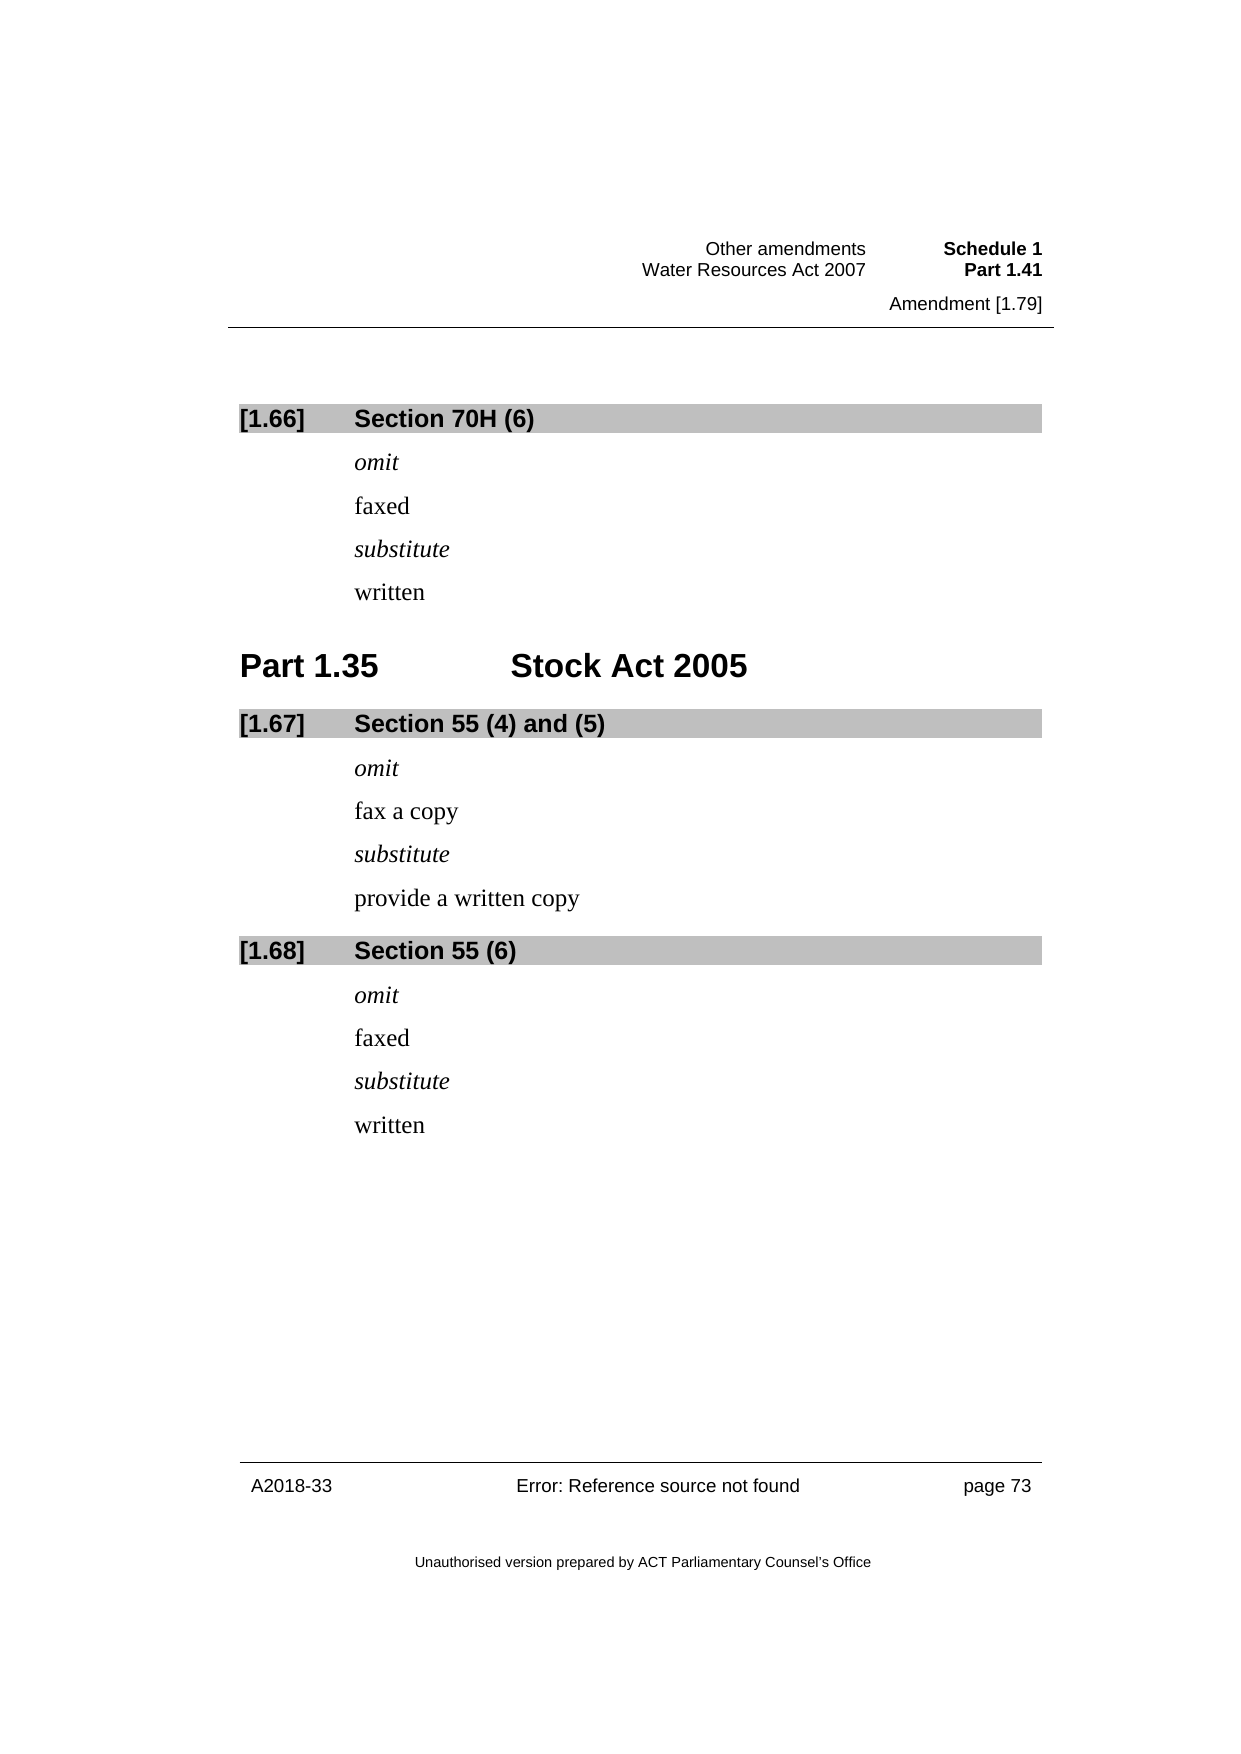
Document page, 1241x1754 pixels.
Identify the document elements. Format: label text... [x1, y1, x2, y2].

text faxed [354, 1023, 1042, 1052]
text provide a written copy [354, 883, 1042, 911]
text omit [354, 753, 1042, 781]
text substitute [354, 534, 1042, 563]
text [1.67] Section 55 (4) and (5) [239, 709, 1042, 738]
text substitute [354, 1066, 1042, 1095]
text omit [354, 980, 1042, 1008]
text [1.68] Section 55 (6) [239, 936, 1042, 965]
text Part 1.35 Stock Act 2005 [239, 646, 1042, 684]
text fax a copy [354, 796, 1042, 825]
text written [354, 1110, 1042, 1138]
text substitute [354, 839, 1042, 868]
text omit [354, 447, 1042, 476]
text written [354, 577, 1042, 606]
text [1.66] Section 70H (6) [239, 404, 1042, 433]
text faxed [354, 491, 1042, 519]
